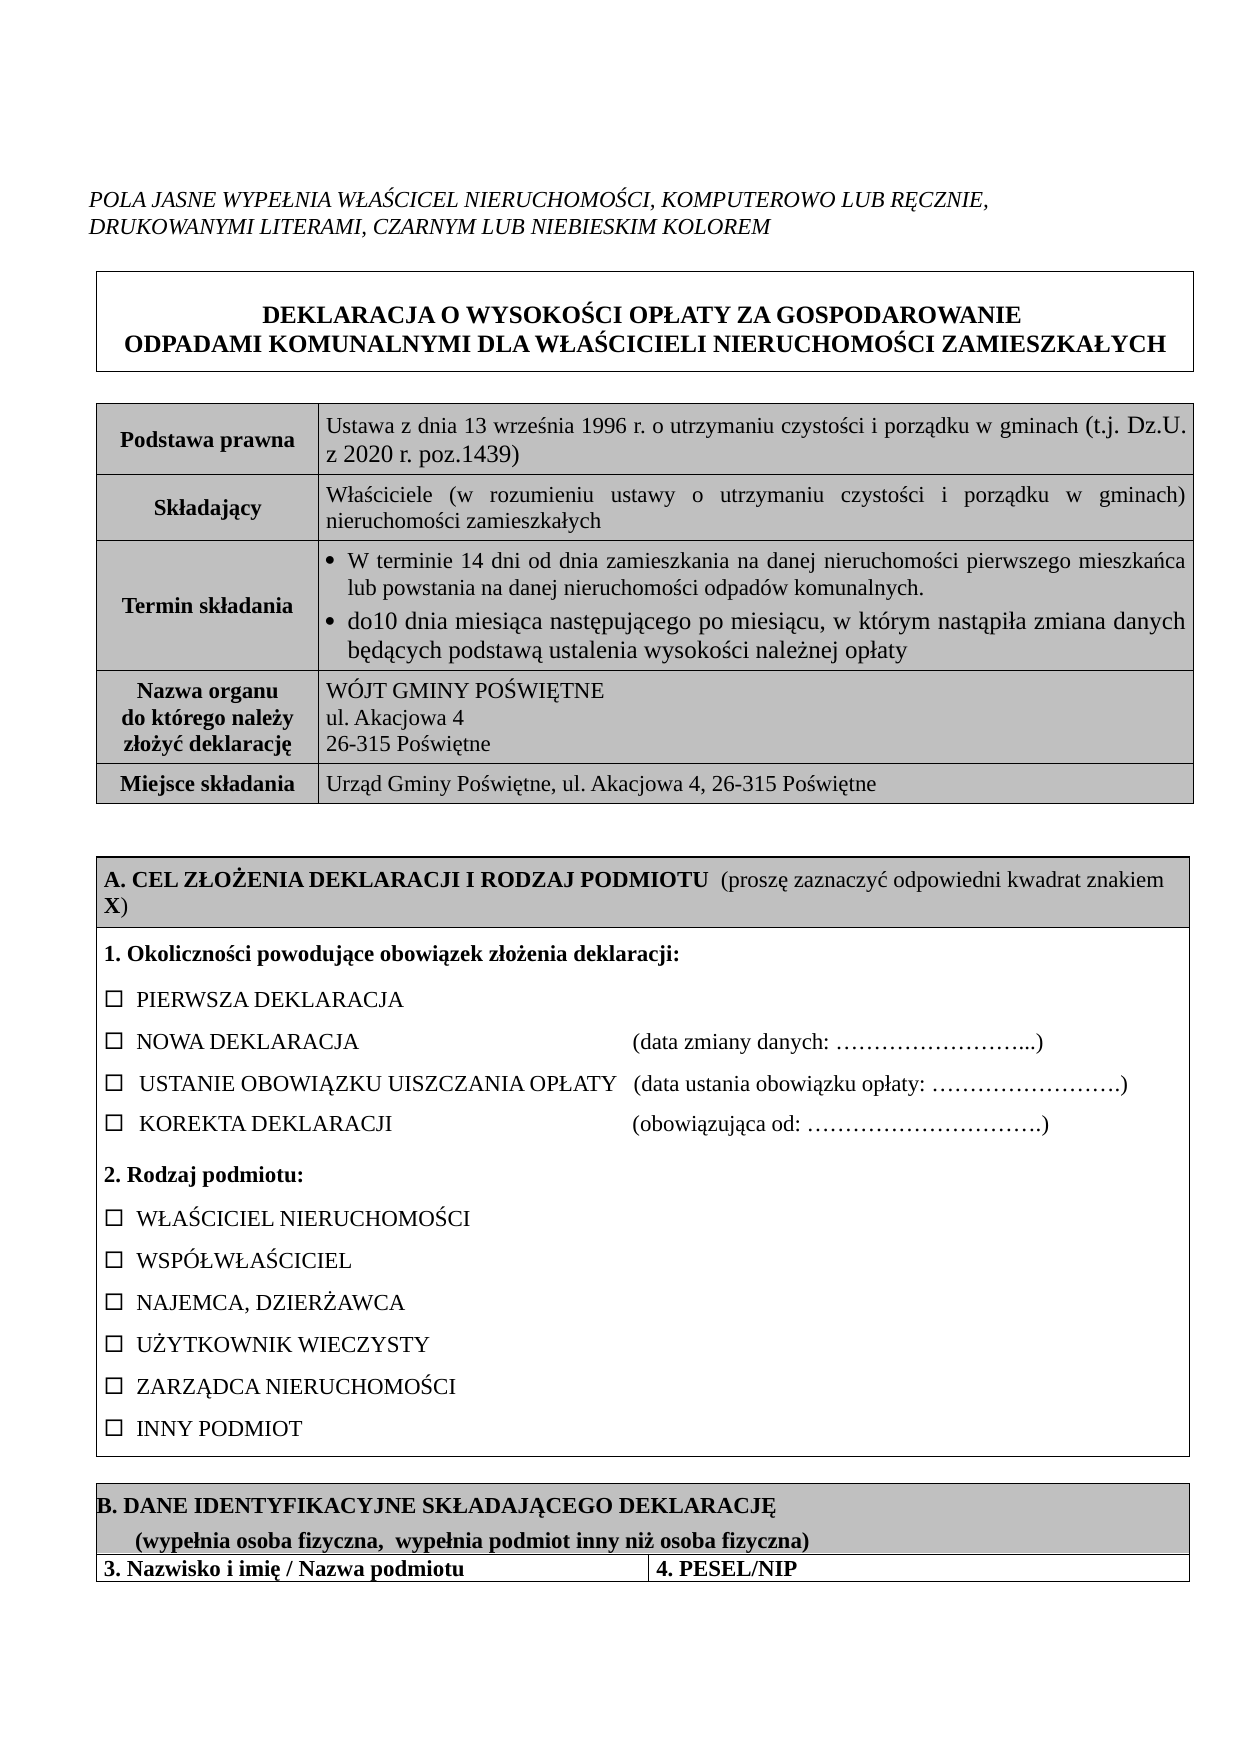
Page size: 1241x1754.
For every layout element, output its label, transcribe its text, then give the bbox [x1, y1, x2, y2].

text POLA JASNE WYPEŁNIA WŁAŚCICEL NIERUCHOMOŚCI, KOMPUTEROWO LUB RĘCZNIE, DRUKOWANYMI LITERAMI, CZARNYM LUB NIEBIESKIM KOLOREM [89, 186, 1093, 239]
table_cell Składający [97, 475, 318, 540]
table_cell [97, 1555, 648, 1581]
table_header Ustawa z dnia 13 września 1996 r. o utrzymaniu czystości i porządku w gminach (t.j. Dz.U. z 2020 r. poz.1439) [319, 404, 1193, 474]
table_cell Urząd Gminy Poświętne, ul. Akacjowa 4, 26-315 Poświętne [319, 764, 1193, 803]
table_cell Termin składania [97, 541, 318, 670]
table_cell W terminie 14 dni od dnia zamieszkania na danej nieruchomości pierwszego mieszkańca lub powstania na danej nieruchomości odpadów komunalnych. do10 dnia miesiąca następującego po miesiącu, w którym nastąpiła zmiana danych będących podstawą ustalenia wysokości należnej opłaty [319, 541, 1193, 670]
table_header Podstawa prawna [97, 404, 318, 474]
table_header A. CEL ZŁOŻENIA DEKLARACJI I RODZAJ PODMIOTU (proszę zaznaczyć odpowiedni kwadrat znakiem X) [97, 858, 1189, 927]
table_header DEKLARACJA O WYSOKOŚCI OPŁATY ZA GOSPODAROWANIE ODPADAMI KOMUNALNYMI DLA WŁAŚCICIELI NIERUCHOMOŚCI ZAMIESZKAŁYCH [97, 272, 1193, 371]
table_cell 4. PESEL/NIP [649, 1555, 1189, 1581]
table_cell Nazwa organu do którego należy złożyć deklarację [97, 671, 318, 763]
table_cell WÓJT GMINY POŚWIĘTNE ul. Akacjowa 4 26-315 Poświętne [319, 671, 1193, 763]
table_header B. DANE IDENTYFIKACYJNE SKŁADAJĄCEGO DEKLARACJĘ (wypełnia osoba fizyczna, wypełnia podmiot inny niż osoba fizyczna) [97, 1484, 1189, 1553]
table_cell 1. Okoliczności powodujące obowiązek złożenia deklaracji: PIERWSZA DEKLARACJA NOWA DEKLARACJA (data zmiany danych: ……………………...) USTANIE OBOWIĄZKU UISZCZANIA OPŁATY (data ustania obowiązku opłaty: …………………….) KOREKTA DEKLARACJI (obowiązująca od: ………………………….) 2. Rodzaj podmiotu: WŁAŚCICIEL NIERUCHOMOŚCI WSPÓŁWŁAŚCICIEL NAJEMCA, DZIERŻAWCA UŻYTKOWNIK WIECZYSTY ZARZĄDCA NIERUCHOMOŚCI INNY PODMIOT [97, 928, 1189, 1456]
table_cell Właściciele (w rozumieniu ustawy o utrzymaniu czystości i porządku w gminach) nieruchomości zamieszkałych [319, 475, 1193, 540]
table_cell Miejsce składania [97, 764, 318, 803]
